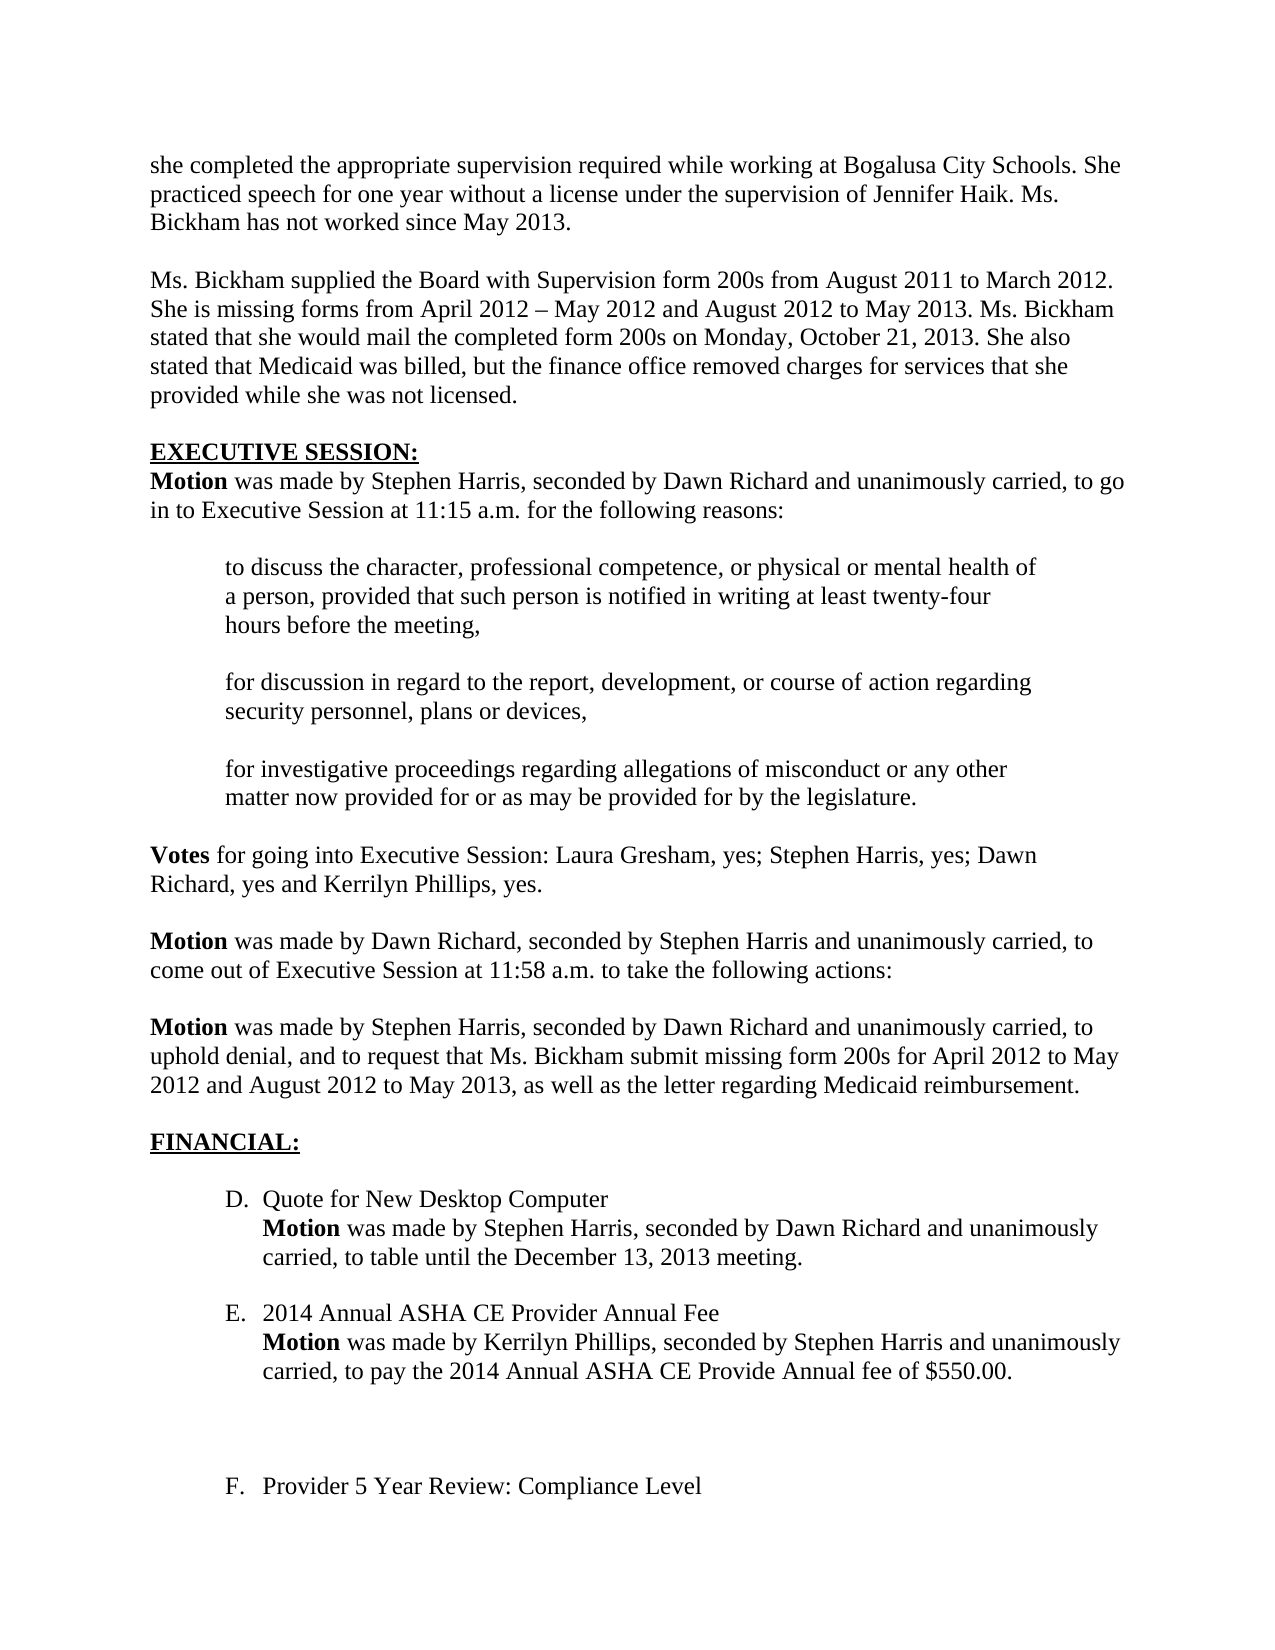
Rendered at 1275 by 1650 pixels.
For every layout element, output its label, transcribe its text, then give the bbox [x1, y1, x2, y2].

text FINANCIAL: [150, 1127, 1125, 1156]
text for discussion in regard to the report, development, or course of action regarding security personnel, plans or devices, [225, 667, 1050, 725]
text Motion was made by Stephen Harris, seconded by Dawn Richard and unanimously carried, to uphold denial, and to request that Ms. Bickham submit missing form 200s for April 2012 to May 2012 and August 2012 to May 2013, as well as the letter regarding Medicaid reimbursement. [150, 1012, 1125, 1099]
text Motion was made by Kerrilyn Phillips, seconded by Stephen Harris and unanimously carried, to pay the 2014 Annual ASHA CE Provide Annual fee of $550.00. [262, 1327, 1125, 1385]
list Motion was made by Stephen Harris, seconded by Dawn Richard and unanimously carried, to table until the December 13, 2013 meeting. [262, 1213, 1125, 1271]
text EXECUTIVE SESSION: [150, 437, 1125, 466]
text for investigative proceedings regarding allegations of misconduct or any other matter now provided for or as may be provided for by the legislature. [225, 754, 1050, 811]
list Provider 5 Year Review: Compliance Level [225, 1471, 1125, 1500]
text Votes for going into Executive Session: Laura Gresham, yes; Stephen Harris, yes; Dawn Richard, yes and Kerrilyn Phillips, yes. [150, 840, 1125, 897]
text Motion was made by Stephen Harris, seconded by Dawn Richard and unanimously carried, to go in to Executive Session at 11:15 a.m. for the following reasons: [150, 466, 1125, 524]
list 2014 Annual ASHA CE Provider Annual Fee [225, 1298, 1125, 1327]
text Motion was made by Dawn Richard, seconded by Stephen Harris and unanimously carried, to come out of Executive Session at 11:58 a.m. to take the following actions: [150, 926, 1125, 984]
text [150, 150, 1125, 236]
text Ms. Bickham supplied the Board with Supervision form 200s from August 2011 to March 2012. She is missing forms from April 2012 – May 2012 and August 2012 to May 2013. Ms. Bickham stated that she would mail the completed form 200s on Monday, October 21, 2013. She also stated that Medicaid was billed, but the finance office removed charges for services that she provided while she was not licensed. [150, 265, 1125, 409]
list Quote for New Desktop Computer [225, 1184, 1125, 1213]
text to discuss the character, professional competence, or physical or mental health of a person, provided that such person is notified in writing at least twenty-four hours before the meeting, [225, 552, 1050, 639]
